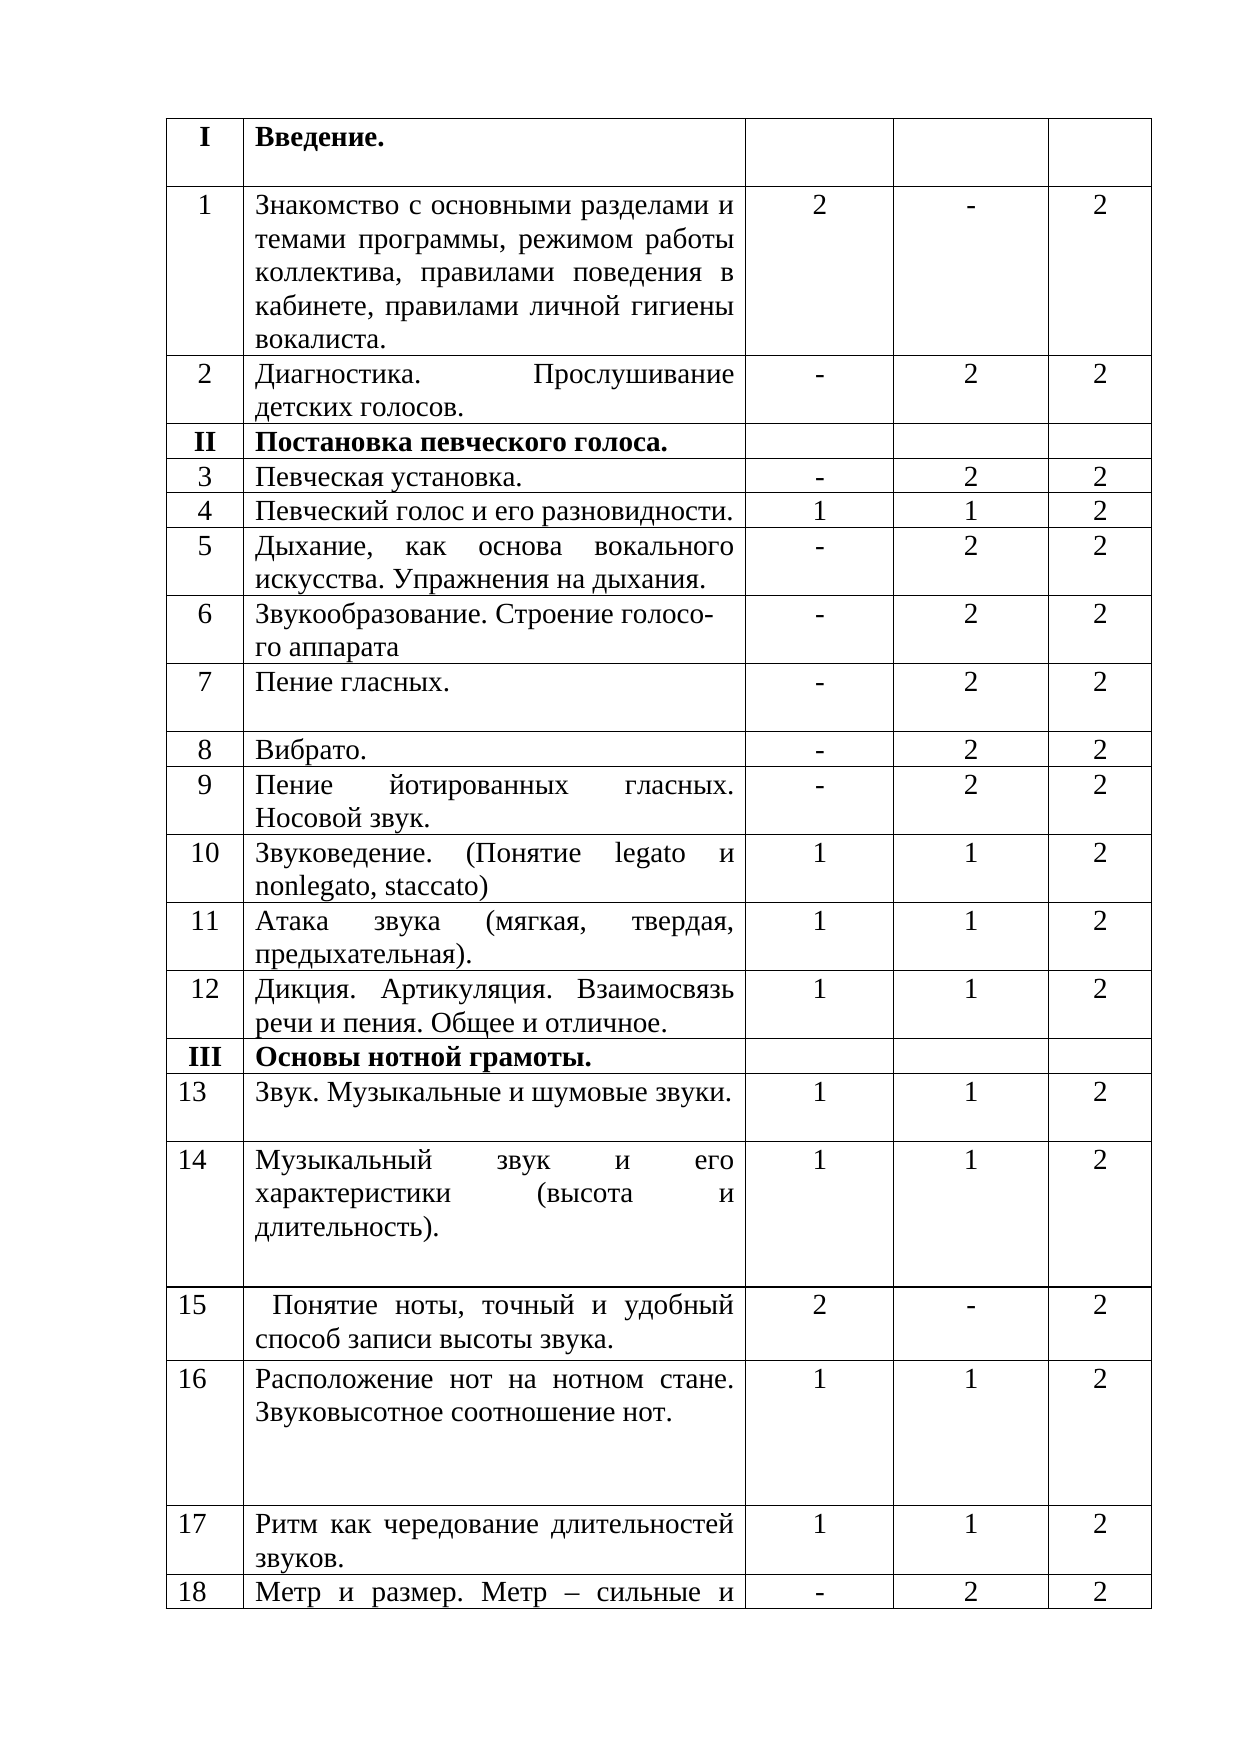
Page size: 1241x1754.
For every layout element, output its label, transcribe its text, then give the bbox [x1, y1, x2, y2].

table_cell Дыхание, как основа вокального искусства. Упражнения на дыхания. [244, 528, 745, 595]
table_cell Понятие ноты, точный и удобный способ записи высоты звука. [244, 1288, 745, 1360]
table_cell 2 [1049, 835, 1151, 902]
table_cell 2 [894, 767, 1048, 834]
table_cell Звуковедение. (Понятие legato и nonlegato, staccato) [244, 835, 745, 902]
table_cell III [167, 1039, 243, 1073]
table_cell [1049, 424, 1151, 458]
table_cell 2 [1049, 971, 1151, 1038]
table_cell II [167, 424, 243, 458]
table_cell 2 [894, 459, 1048, 492]
table_cell [894, 119, 1048, 186]
table_cell 2 [1049, 767, 1151, 834]
table_cell 1 [167, 187, 243, 355]
table_cell 1 [746, 493, 893, 527]
table_cell 2 [746, 1288, 893, 1360]
table_cell Музыкальный звук и его характеристики (высота и длительность). [244, 1142, 745, 1286]
table_cell 15 [167, 1288, 243, 1360]
table_cell 2 [1049, 732, 1151, 766]
table_cell 18 [167, 1575, 243, 1608]
table_cell 8 [167, 732, 243, 766]
table_cell 2 [1049, 356, 1151, 423]
table_cell 1 [894, 971, 1048, 1038]
table_cell 2 [894, 1575, 1048, 1608]
table_cell 2 [1049, 187, 1151, 355]
table_cell - [746, 459, 893, 492]
table_cell 16 [167, 1361, 243, 1505]
table_cell 2 [746, 187, 893, 355]
table_cell Пение гласных. [244, 664, 745, 731]
table_cell - [746, 596, 893, 663]
table_cell 2 [1049, 664, 1151, 731]
table_cell [894, 1039, 1048, 1073]
table_cell Введение. [244, 119, 745, 186]
table_cell - [894, 187, 1048, 355]
table_cell Расположение нот на нотном стане. Звуковысотное соотношение нот. [244, 1361, 745, 1505]
table_cell Знакомство с основными разделами и темами программы, режимом работы коллектива, правилами поведения в кабинете, правилами личной гигиены вокалиста. [244, 187, 745, 355]
table_cell 1 [746, 1361, 893, 1505]
table_cell Вибрато. [244, 732, 745, 766]
table_cell 1 [746, 1142, 893, 1286]
table_cell 2 [1049, 1142, 1151, 1286]
table_cell 2 [894, 664, 1048, 731]
table_cell 2 [894, 356, 1048, 423]
table_cell - [746, 767, 893, 834]
table_cell Пение йотированных гласных. Носовой звук. [244, 767, 745, 834]
table_cell 1 [894, 835, 1048, 902]
table_cell 2 [894, 528, 1048, 595]
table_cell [244, 1575, 745, 1608]
table_cell [746, 119, 893, 186]
table_cell - [894, 1288, 1048, 1360]
table_cell [746, 424, 893, 458]
table_cell - [746, 356, 893, 423]
table_cell 2 [1049, 493, 1151, 527]
table_cell [1049, 1039, 1151, 1073]
table_cell 2 [1049, 1074, 1151, 1141]
table_cell Певческая установка. [244, 459, 745, 492]
table_cell 3 [167, 459, 243, 492]
table_cell [746, 1039, 893, 1073]
table_cell 1 [894, 1506, 1048, 1573]
table_cell 1 [746, 903, 893, 970]
table_cell 1 [894, 1361, 1048, 1505]
table_cell 5 [167, 528, 243, 595]
table_cell [894, 424, 1048, 458]
table_cell 10 [167, 835, 243, 902]
table_cell 1 [746, 971, 893, 1038]
table_cell Певческий голос и его разновидности. [244, 493, 745, 527]
table_cell 1 [746, 1506, 893, 1573]
table_cell 2 [1049, 1361, 1151, 1505]
table_cell Звукообразование. Строение голосо- го аппарата [244, 596, 745, 663]
table_cell 1 [746, 835, 893, 902]
table_cell 2 [1049, 1506, 1151, 1573]
table_cell 7 [167, 664, 243, 731]
table_cell 2 [1049, 1575, 1151, 1608]
table_cell 1 [894, 1142, 1048, 1286]
table_cell 2 [1049, 1288, 1151, 1360]
table_cell 2 [1049, 528, 1151, 595]
table_cell 13 [167, 1074, 243, 1141]
table_cell 9 [167, 767, 243, 834]
table_cell - [746, 528, 893, 595]
table_cell Ритм как чередование длительностей звуков. [244, 1506, 745, 1573]
table_cell - [746, 1575, 893, 1608]
table_cell 14 [167, 1142, 243, 1286]
table_cell [1049, 119, 1151, 186]
table_cell 1 [746, 1074, 893, 1141]
table_cell 1 [894, 493, 1048, 527]
table_cell 2 [1049, 459, 1151, 492]
table_cell 2 [894, 596, 1048, 663]
table_cell Атака звука (мягкая, твердая, предыхательная). [244, 903, 745, 970]
table_cell 12 [167, 971, 243, 1038]
table_cell 11 [167, 903, 243, 970]
table_cell Звук. Музыкальные и шумовые звуки. [244, 1074, 745, 1141]
table_cell 1 [894, 903, 1048, 970]
table_cell I [167, 119, 243, 186]
table_cell 2 [1049, 903, 1151, 970]
table_cell 1 [894, 1074, 1048, 1141]
table_cell - [746, 732, 893, 766]
table_cell 17 [167, 1506, 243, 1573]
table_cell 2 [1049, 596, 1151, 663]
table_cell Постановка певческого голоса. [244, 424, 745, 458]
table_cell 2 [167, 356, 243, 423]
table_cell Основы нотной грамоты. [244, 1039, 745, 1073]
table_cell - [746, 664, 893, 731]
table_cell 4 [167, 493, 243, 527]
table_cell Дикция. Артикуляция. Взаимосвязь речи и пения. Общее и отличное. [244, 971, 745, 1038]
table_cell Диагностика. Прослушивание детских голосов. [244, 356, 745, 423]
table_cell 2 [894, 732, 1048, 766]
table_cell 6 [167, 596, 243, 663]
